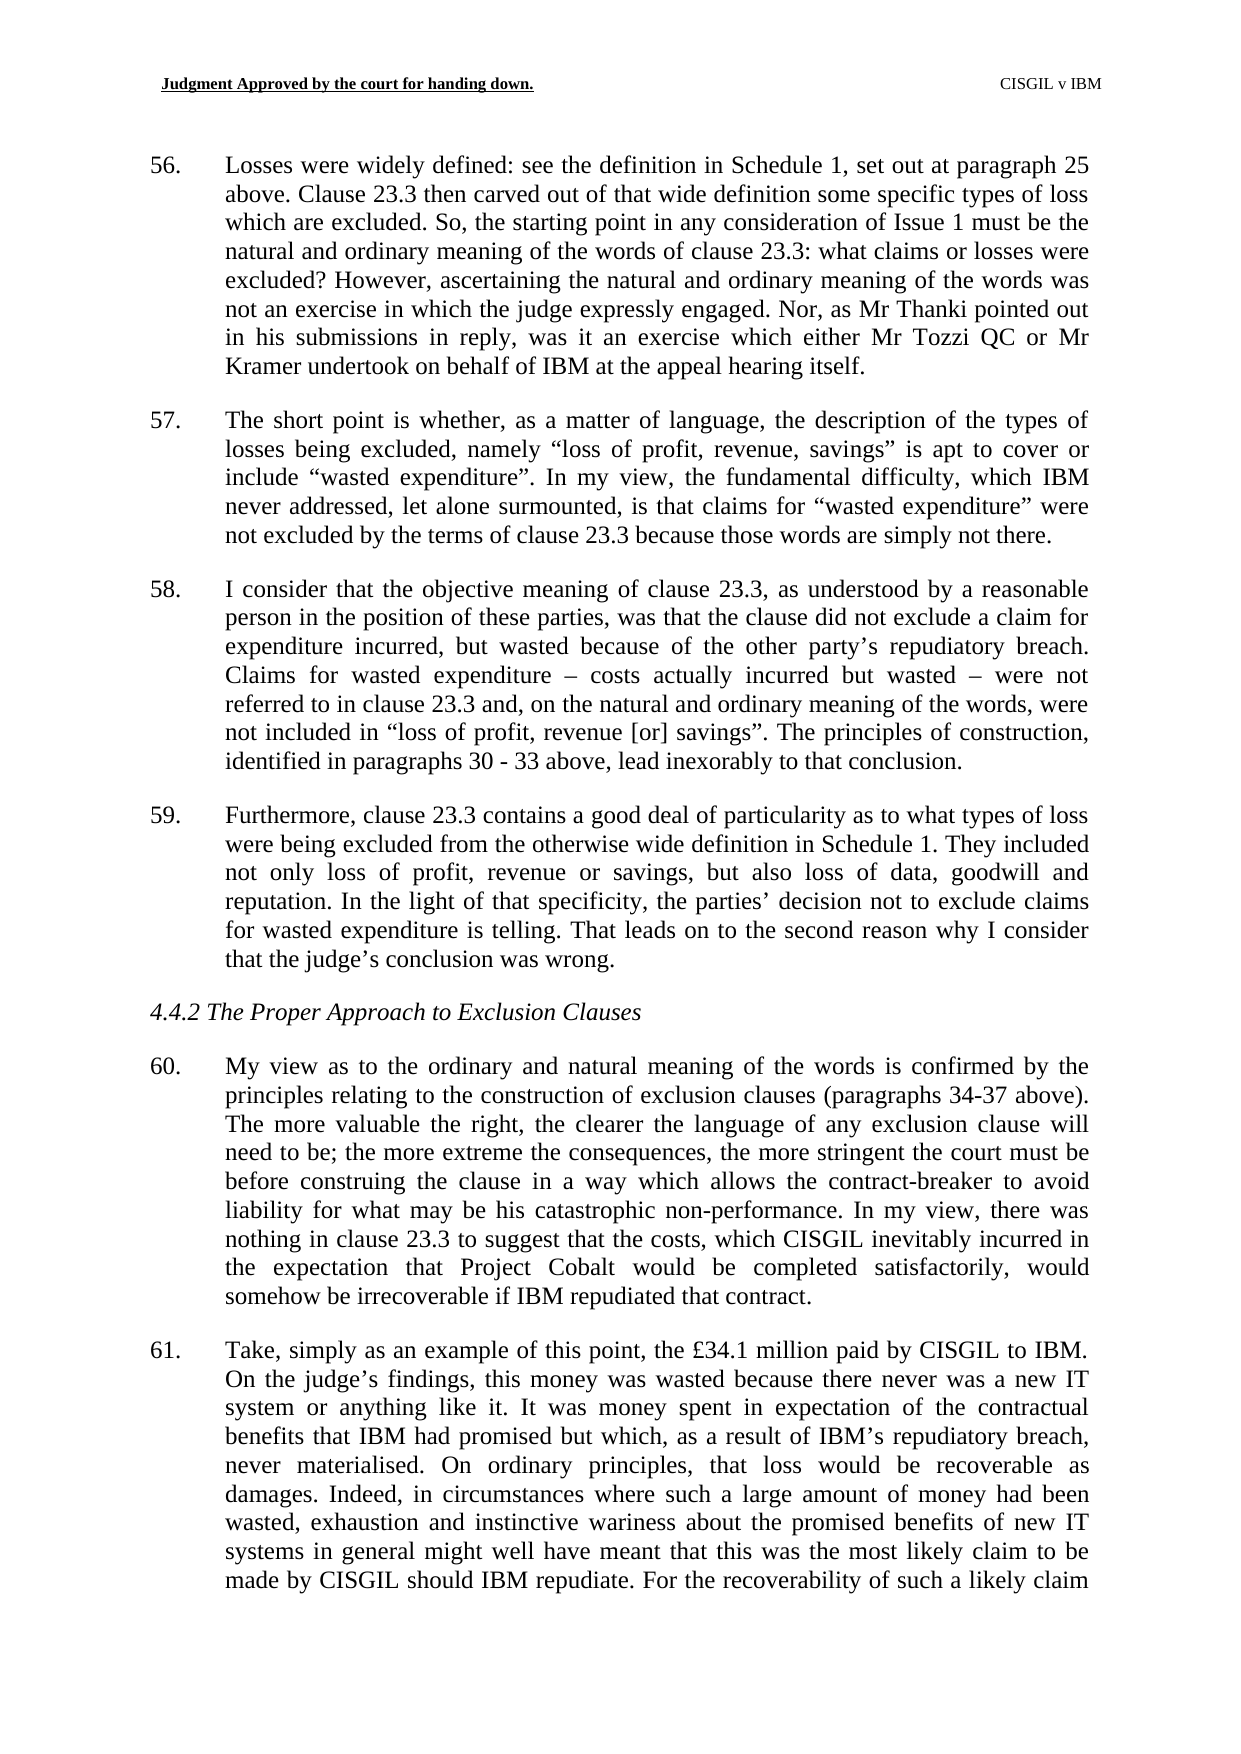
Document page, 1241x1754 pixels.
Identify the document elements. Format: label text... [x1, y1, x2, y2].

text I consider that the objective meaning of clause 23.3, as understood by a reasonable person in the position of these parties, was that the clause did not exclude a claim for expenditure incurred, but wasted because of the other party’s repudiatory breach. Claims for wasted expenditure – costs actually incurred but wasted – were not referred to in clause 23.3 and, on the natural and ordinary meaning of the words, were not included in “loss of profit, revenue [or] savings”. The principles of construction, identified in paragraphs 30 - 33 above, lead inexorably to that conclusion. [150, 574, 1090, 775]
text My view as to the ordinary and natural meaning of the words is confirmed by the principles relating to the construction of exclusion clauses (paragraphs 34-37 above). The more valuable the right, the clearer the language of any exclusion clause will need to be; the more extreme the consequences, the more stringent the court must be before construing the clause in a way which allows the contract-breaker to avoid liability for what may be his catastrophic non-performance. In my view, there was nothing in clause 23.3 to suggest that the costs, which CISGIL inevitably incurred in the expectation that Project Cobalt would be completed satisfactorily, would somehow be irrecoverable if IBM repudiated that contract. [150, 1051, 1090, 1310]
text Furthermore, clause 23.3 contains a good deal of particularity as to what types of loss were being excluded from the otherwise wide definition in Schedule 1. They included not only loss of profit, revenue or savings, but also loss of data, goodwill and reputation. In the light of that specificity, the parties’ decision not to exclude claims for wasted expenditure is telling. That leads on to the second reason why I consider that the judge’s conclusion was wrong. [150, 800, 1090, 972]
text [150, 1335, 1090, 1594]
list 4.4.2 The Proper Approach to Exclusion Clauses [150, 997, 1090, 1026]
text Losses were widely defined: see the definition in Schedule 1, set out at paragraph 25 above. Clause 23.3 then carved out of that wide definition some specific types of loss which are excluded. So, the starting point in any consideration of Issue 1 must be the natural and ordinary meaning of the words of clause 23.3: what claims or losses were excluded? However, ascertaining the natural and ordinary meaning of the words was not an exercise in which the judge expressly engaged. Nor, as Mr Thanki pointed out in his submissions in reply, was it an exercise which either Mr Tozzi QC or Mr Kramer undertook on behalf of IBM at the appeal hearing itself. [150, 150, 1090, 380]
text The short point is whether, as a matter of language, the description of the types of losses being excluded, namely “loss of profit, revenue, savings” is apt to cover or include “wasted expenditure”. In my view, the fundamental difficulty, which IBM never addressed, let alone surmounted, is that claims for “wasted expenditure” were not excluded by the terms of clause 23.3 because those words are simply not there. [150, 405, 1090, 549]
